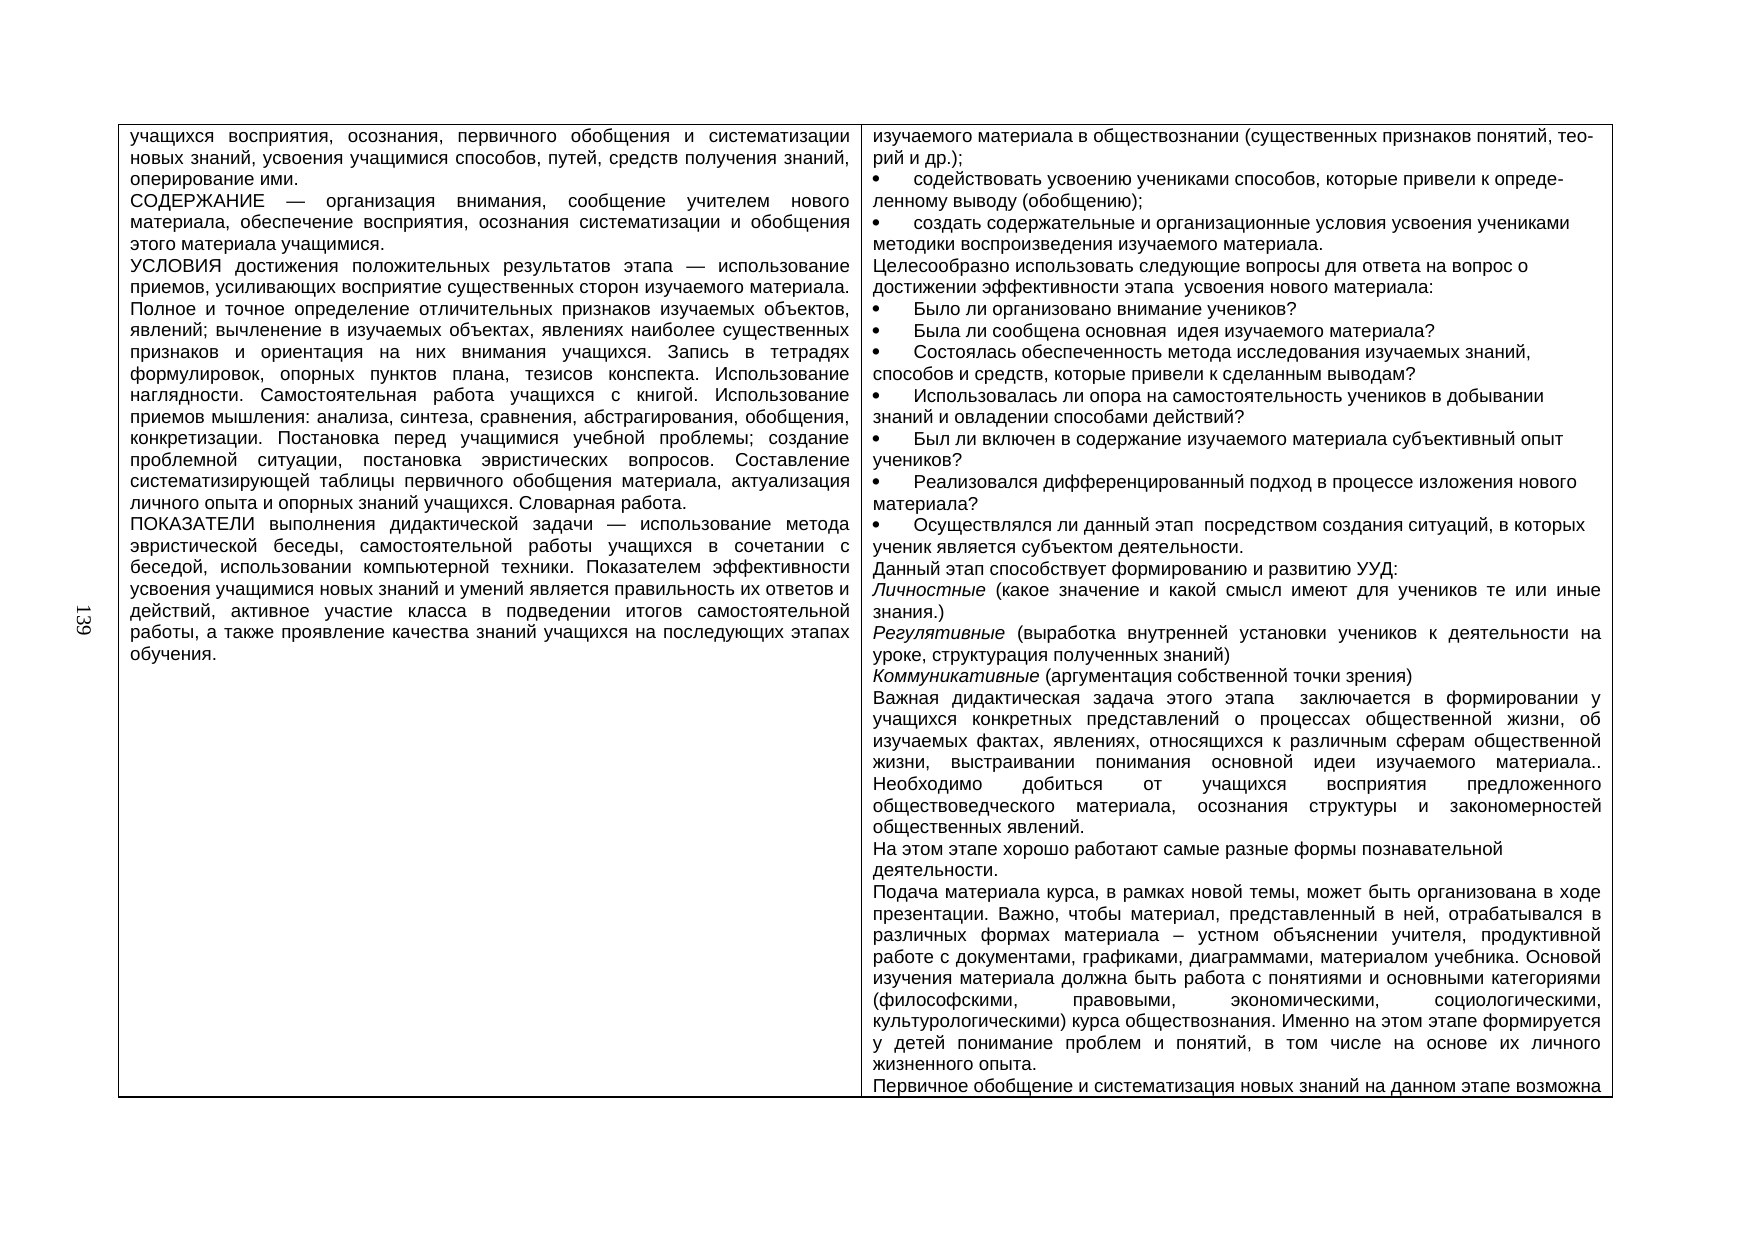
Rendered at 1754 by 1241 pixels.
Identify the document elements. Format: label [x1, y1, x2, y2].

table_cell [119, 125, 861, 1096]
table_cell [862, 125, 1612, 1096]
